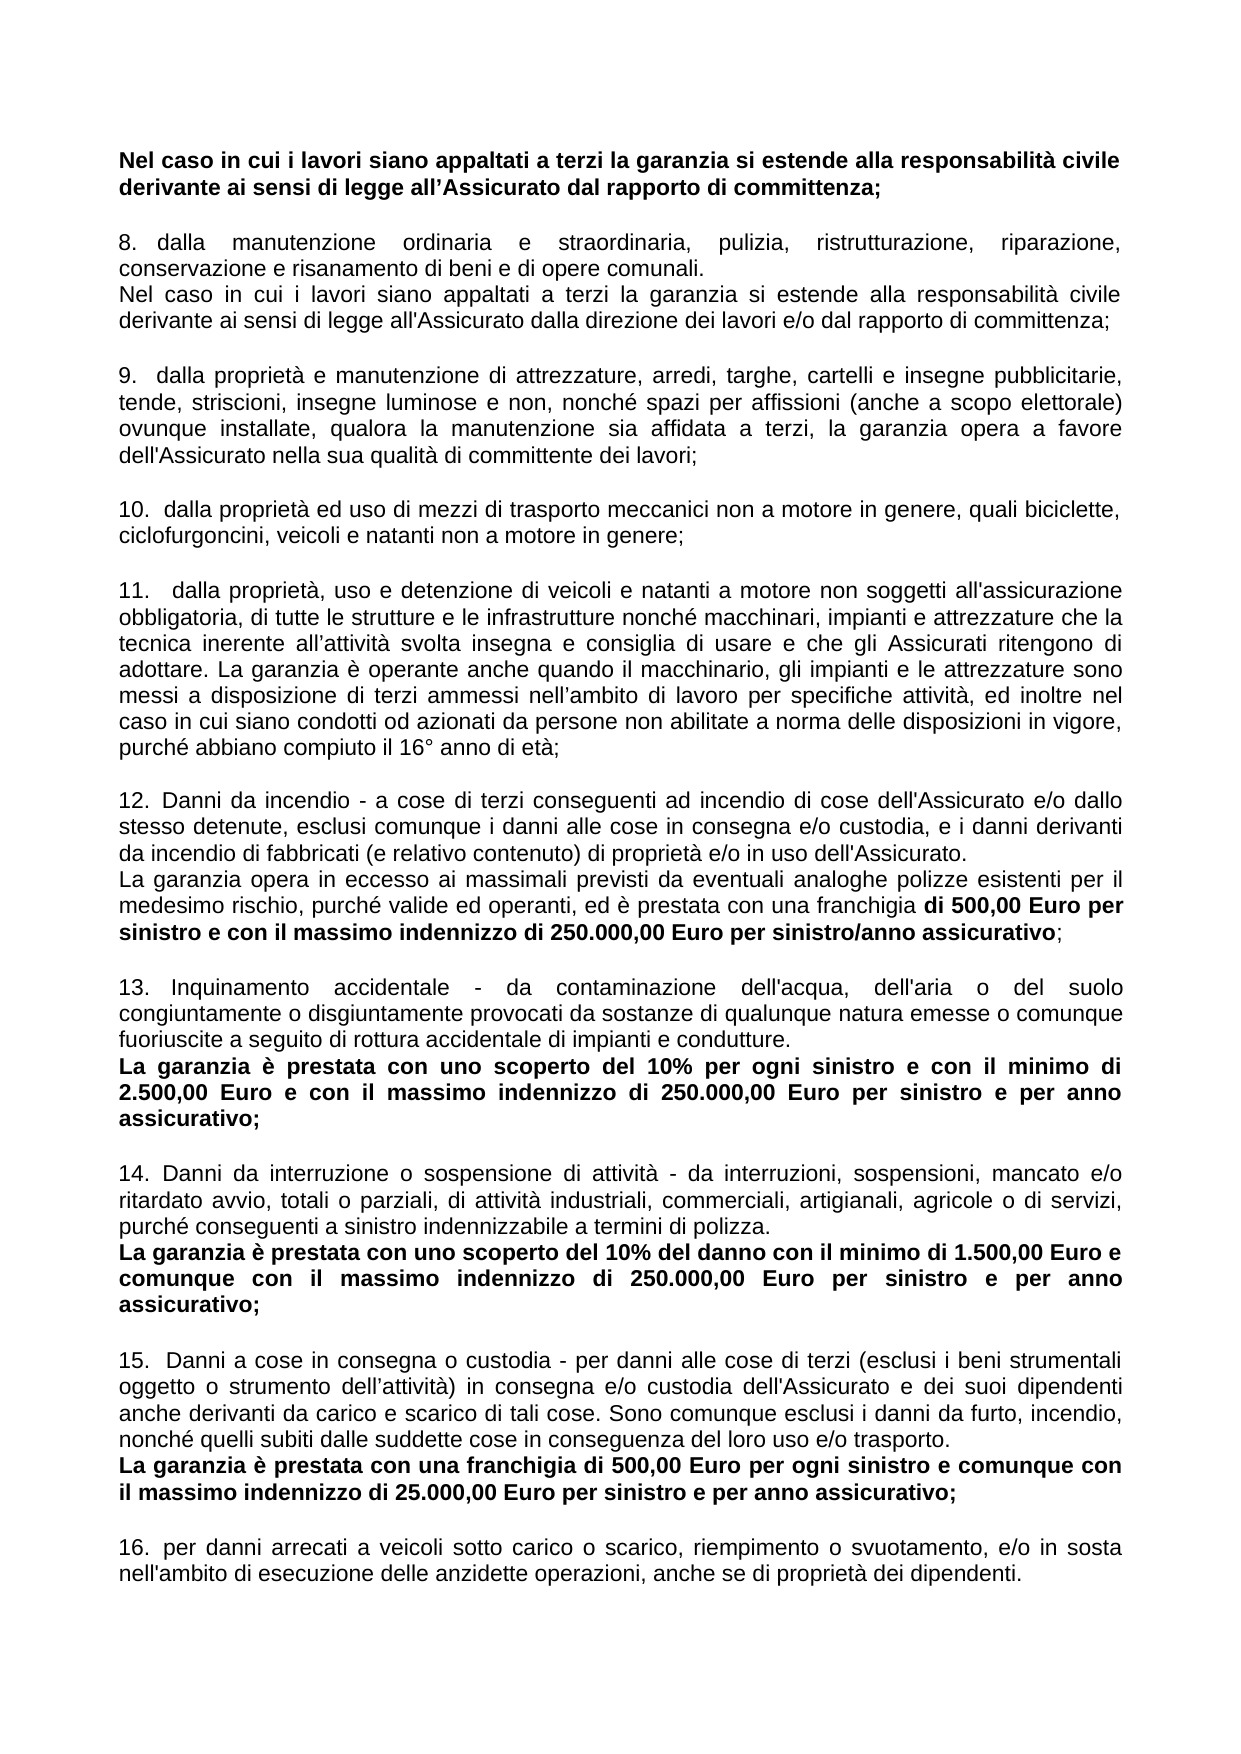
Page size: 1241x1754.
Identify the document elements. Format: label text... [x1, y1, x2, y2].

list dalla proprietà e manutenzione di attrezzature, arredi, targhe, cartelli e insegne pubblicitarie, tende, striscioni, insegne luminose e non, nonché spazi per affissioni (anche a scopo elettorale) ovunque installate, qualora la manutenzione sia affidata a terzi, la garanzia opera a favore dell'Assicurato nella sua qualità di committente dei lavori; [118, 362, 1123, 468]
text La garanzia è prestata con una franchigia di 500,00 Euro per ogni sinistro e comunque con il massimo indennizzo di 25.000,00 Euro per sinistro e per anno assicurativo; [119, 1452, 1123, 1505]
list dalla manutenzione ordinaria e straordinaria, pulizia, ristrutturazione, riparazione, conservazione e risanamento di beni e di opere comunali. [118, 228, 1121, 281]
list dalla proprietà, uso e detenzione di veicoli e natanti a motore non soggetti all'assicurazione obbligatoria, di tutte le strutture e le infrastrutture nonché macchinari, impianti e attrezzature che la tecnica inerente all’attività svolta insegna e consiglia di usare e che gli Assicurati ritengono di adottare. La garanzia è operante anche quando il macchinario, gli impianti e le attrezzature sono messi a disposizione di terzi ammessi nell’ambito di lavoro per specifiche attività, ed inoltre nel caso in cui siano condotti od azionati da persone non abilitate a norma delle disposizioni in vigore, purché abbiano compiuto il 16° anno di età; [118, 578, 1123, 761]
text La garanzia opera in eccesso ai massimali previsti da eventuali analoghe polizze esistenti per il medesimo rischio, purché valide ed operanti, ed è prestata con una franchigia di 500,00 Euro per sinistro e con il massimo indennizzo di 250.000,00 Euro per sinistro/anno assicurativo; [119, 866, 1123, 945]
list dalla proprietà ed uso di mezzi di trasporto meccanici non a motore in genere, quali biciclette, ciclofurgoncini, veicoli e natanti non a motore in genere; [118, 497, 1121, 549]
list Danni da interruzione o sospensione di attività - da interruzioni, sospensioni, mancato e/o ritardato avvio, totali o parziali, di attività industriali, commerciali, artigianali, agricole o di servizi, purché conseguenti a sinistro indennizzabile a termini di polizza. [118, 1160, 1123, 1239]
text La garanzia è prestata con uno scoperto del 10% del danno con il minimo di 1.500,00 Euro e comunque con il massimo indennizzo di 250.000,00 Euro per sinistro e per anno assicurativo; [119, 1239, 1123, 1318]
text La garanzia è prestata con uno scoperto del 10% per ogni sinistro e con il minimo di 2.500,00 Euro e con il massimo indennizzo di 250.000,00 Euro per sinistro e per anno assicurativo; [119, 1053, 1123, 1132]
list Danni a cose in consegna o custodia - per danni alle cose di terzi (esclusi i beni strumentali oggetto o strumento dell’attività) in consegna e/o custodia dell'Assicurato e dei suoi dipendenti anche derivanti da carico e scarico di tali cose. Sono comunque esclusi i danni da furto, incendio, nonché quelli subiti dalle suddette cose in conseguenza del loro uso e/o trasporto. [118, 1347, 1123, 1452]
list per danni arrecati a veicoli sotto carico o scarico, riempimento o svuotamento, e/o in sosta nell'ambito di esecuzione delle anzidette operazioni, anche se di proprietà dei dipendenti. [118, 1533, 1123, 1586]
text Nel caso in cui i lavori siano appaltati a terzi la garanzia si estende alla responsabilità civile derivante ai sensi di legge all'Assicurato dalla direzione dei lavori e/o dal rapporto di committenza; [119, 281, 1121, 334]
list Danni da incendio - a cose di terzi conseguenti ad incendio di cose dell'Assicurato e/o dallo stesso detenute, esclusi comunque i danni alle cose in consegna e/o custodia, e i danni derivanti da incendio di fabbricati (e relativo contenuto) di proprietà e/o in uso dell'Assicurato. [118, 787, 1123, 866]
list Inquinamento accidentale - da contaminazione dell'acqua, dell'aria o del suolo congiuntamente o disgiuntamente provocati da sostanze di qualunque natura emesse o comunque fuoriuscite a seguito di rottura accidentale di impianti e condutture. [118, 973, 1123, 1053]
text Nel caso in cui i lavori siano appaltati a terzi la garanzia si estende alla responsabilità civile derivante ai sensi di legge all’Assicurato dal rapporto di committenza; [119, 147, 1121, 200]
